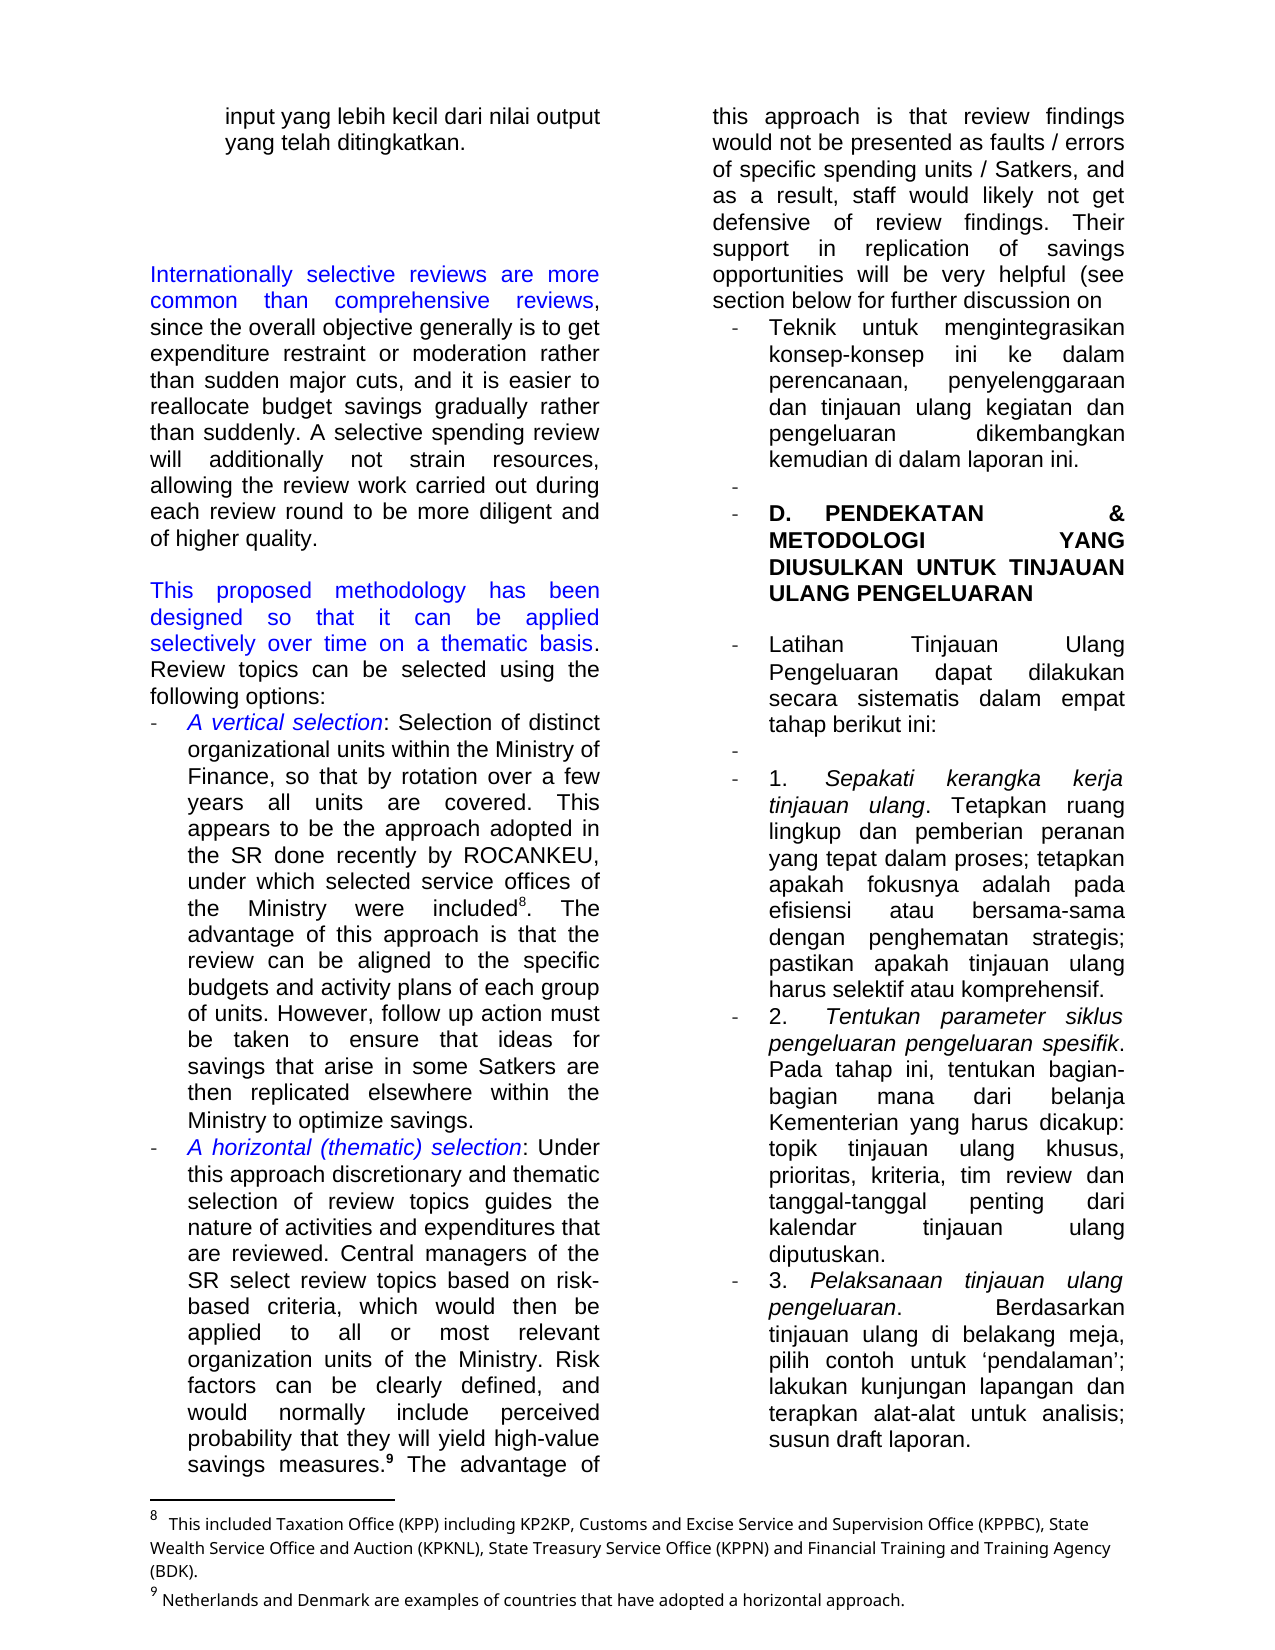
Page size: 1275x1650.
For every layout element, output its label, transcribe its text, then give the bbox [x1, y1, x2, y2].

list 2. Tentukan parameter siklus pengeluaran pengeluaran spesifik. Pada tahap ini, tentukan bagian-bagian mana dari belanja Kementerian yang harus dicakup: topik tinjauan ulang khusus, prioritas, kriteria, tim review dan tanggal-tanggal penting dari kalendar tinjauan ulang diputuskan. [731, 1003, 1125, 1267]
list Teknik untuk mengintegrasikan konsep-konsep ini ke dalam perencanaan, penyelenggaraan dan tinjauan ulang kegiatan dan pengeluaran dikembangkan kemudian di dalam laporan ini. [731, 314, 1125, 473]
list 1. Sepakati kerangka kerja tinjauan ulang. Tetapkan ruang lingkup dan pemberian peranan yang tepat dalam proses; tetapkan apakah fokusnya adalah pada efisiensi atau bersama-sama dengan penghematan strategis; pastikan apakah tinjauan ulang harus selektif atau komprehensif. [731, 765, 1125, 1003]
list A horizontal (thematic) selection: Under this approach discretionary and thematic selection of review topics guides the nature of activities and expenditures that are reviewed. Central managers of the SR select review topics based on risk-based criteria, which would then be applied to all or most relevant organization units of the Ministry. Risk factors can be clearly defined, and would normally include perceived probability that they will yield high-value savings measures. The advantage of this approach is that review findings would not be presented as faults / errors of specific spending units / Satkers, and as a result, staff would likely not get defensive of review findings. Their support in replication of savings opportunities will be very helpful (see section below for further discussion on [150, 1134, 600, 1477]
text This proposed methodology has been designed so that it can be applied selectively over time on a thematic basis. Review topics can be selected using the following options: [150, 577, 600, 709]
subtitle D. PENDEKATAN & METODOLOGI YANG DIUSULKAN UNTUK TINJAUAN ULANG PENGELUARAN [731, 500, 1125, 606]
list 3. Pelaksanaan tinjauan ulang pengeluaran. Berdasarkan tinjauan ulang di belakang meja, pilih contoh untuk ‘pendalaman’; lakukan kunjungan lapangan dan terapkan alat-alat untuk analisis; susun draft laporan. [731, 1267, 1125, 1452]
text Internationally selective reviews are more common than comprehensive reviews, since the overall objective generally is to get expenditure restraint or moderation rather than sudden major cuts, and it is easier to reallocate budget savings gradually rather than suddenly. A selective spending review will additionally not strain resources, allowing the review work carried out during each review round to be more diligent and of higher quality. [150, 261, 600, 551]
list Latihan Tinjauan Ulang Pengeluaran dapat dilakukan secara sistematis dalam empat tahap berikut ini: [731, 631, 1125, 737]
text - Menghasilkan output tambahan atau yang lebih baik untuk peningkatan input yang lebih kecil dari nilai output yang telah ditingkatkan. [150, 103, 600, 156]
list A horizontal (thematic) selection: Under this approach discretionary and thematic selection of review topics guides the nature of activities and expenditures that are reviewed. Central managers of the SR select review topics based on risk-based criteria, which would then be applied to all or most relevant organization units of the Ministry. Risk factors can be clearly defined, and would normally include perceived probability that they will yield high-value savings measures. The advantage of this approach is that review findings would not be presented as faults / errors of specific spending units / Satkers, and as a result, staff would likely not get defensive of review findings. Their support in replication of savings opportunities will be very helpful (see section below for further discussion on [675, 103, 1125, 314]
list A vertical selection: Selection of distinct organizational units within the Ministry of Finance, so that by rotation over a few years all units are covered. This appears to be the approach adopted in the SR done recently by ROCANKEU, under which selected service offices of the Ministry were included. The advantage of this approach is that the review can be aligned to the specific budgets and activity plans of each group of units. However, follow up action must be taken to ensure that ideas for savings that arise in some Satkers are then replicated elsewhere within the Ministry to optimize savings. [150, 709, 600, 1134]
